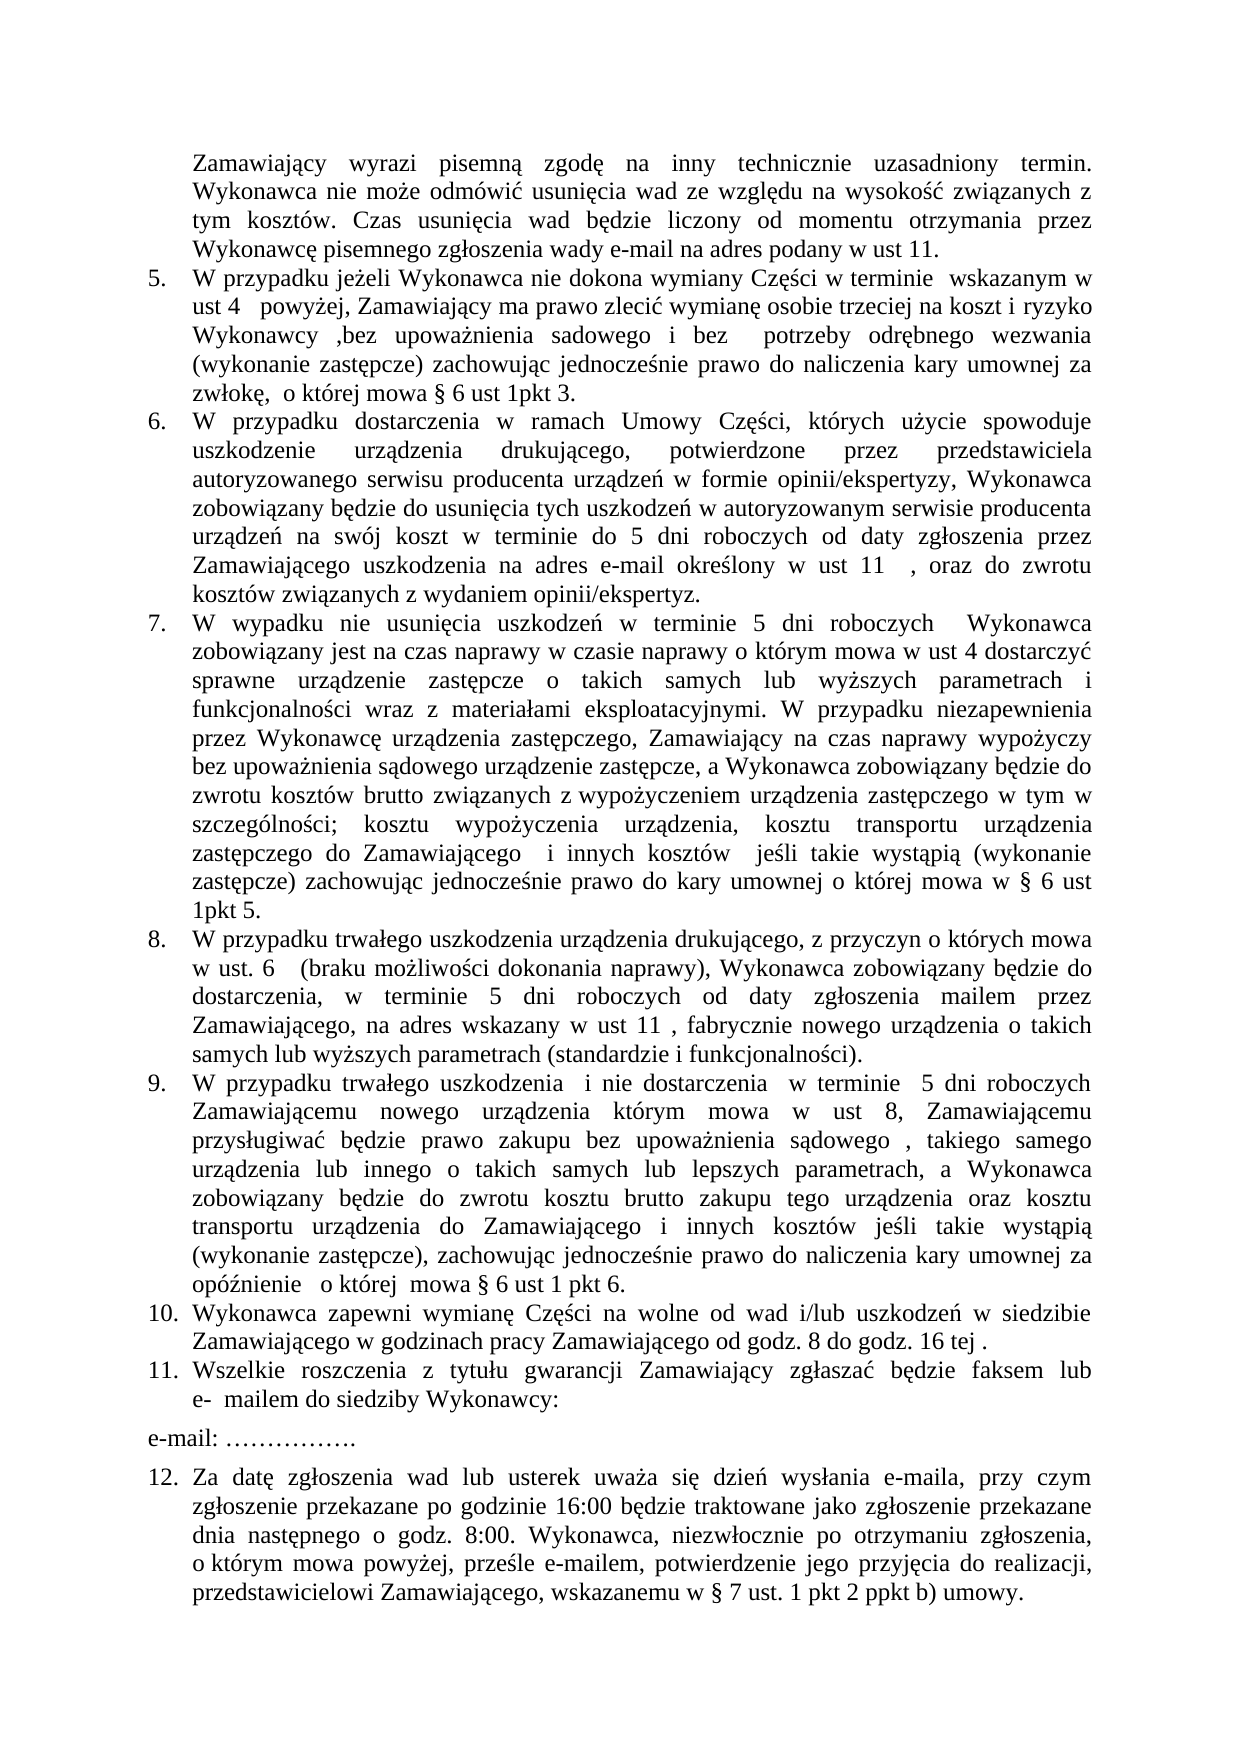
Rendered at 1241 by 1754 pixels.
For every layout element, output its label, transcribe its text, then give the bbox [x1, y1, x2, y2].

list W wypadku nie usunięcia uszkodzeń w terminie 5 dni roboczych Wykonawca zobowiązany jest na czas naprawy w czasie naprawy o którym mowa w ust 4 dostarczyć sprawne urządzenie zastępcze o takich samych lub wyższych parametrach i funkcjonalności wraz z materiałami eksploatacyjnymi. W przypadku niezapewnienia przez Wykonawcę urządzenia zastępczego, Zamawiający na czas naprawy wypożyczy bez upoważnienia sądowego urządzenie zastępcze, a Wykonawca zobowiązany będzie do zwrotu kosztów brutto związanych z wypożyczeniem urządzenia zastępczego w tym w szczególności; kosztu wypożyczenia urządzenia, kosztu transportu urządzenia zastępczego do Zamawiającego i innych kosztów jeśli takie wystąpią (wykonanie zastępcze) zachowując jednocześnie prawo do kary umownej o której mowa w § 6 ust 1pkt 5. [148, 608, 1093, 924]
list W przypadku dostarczenia w ramach Umowy Części, których użycie spowoduje uszkodzenie urządzenia drukującego, potwierdzone przez przedstawiciela autoryzowanego serwisu producenta urządzeń w formie opinii/ekspertyzy, Wykonawca zobowiązany będzie do usunięcia tych uszkodzeń w autoryzowanym serwisie producenta urządzeń na swój koszt w terminie do 5 dni roboczych od daty zgłoszenia przez Zamawiającego uszkodzenia na adres e-mail określony w ust 11 , oraz do zwrotu kosztów związanych z wydaniem opinii/ekspertyz. [148, 406, 1093, 608]
list Wykonawca zapewni wymianę Części na wolne od wad i/lub uszkodzeń w siedzibie Zamawiającego w godzinach pracy Zamawiającego od godz. 8 do godz. 16 tej . [148, 1298, 1093, 1355]
list W przypadku jeżeli Wykonawca nie dokona wymiany Części w terminie wskazanym w ust 4 powyżej, Zamawiający ma prawo zlecić wymianę osobie trzeciej na koszt i ryzyko Wykonawcy ,bez upoważnienia sadowego i bez potrzeby odrębnego wezwania (wykonanie zastępcze) zachowując jednocześnie prawo do naliczenia kary umownej za zwłokę, o której mowa § 6 ust 1pkt 3. [148, 263, 1093, 406]
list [148, 148, 1093, 263]
list W przypadku trwałego uszkodzenia urządzenia drukującego, z przyczyn o których mowa w ust. 6 (braku możliwości dokonania naprawy), Wykonawca zobowiązany będzie do dostarczenia, w terminie 5 dni roboczych od daty zgłoszenia mailem przez Zamawiającego, na adres wskazany w ust 11 , fabrycznie nowego urządzenia o takich samych lub wyższych parametrach (standardzie i funkcjonalności). [148, 924, 1093, 1068]
list Za datę zgłoszenia wad lub usterek uważa się dzień wysłania e-maila, przy czym zgłoszenie przekazane po godzinie 16:00 będzie traktowane jako zgłoszenie przekazane dnia następnego o godz. 8:00. Wykonawca, niezwłocznie po otrzymaniu zgłoszenia, o którym mowa powyżej, prześle e-mailem, potwierdzenie jego przyjęcia do realizacji, przedstawicielowi Zamawiającego, wskazanemu w § 7 ust. 1 pkt 2 ppkt b) umowy. [148, 1462, 1093, 1606]
list Wszelkie roszczenia z tytułu gwarancji Zamawiający zgłaszać będzie faksem lub e- mailem do siedziby Wykonawcy: [148, 1355, 1093, 1413]
text e-mail: ……………. [148, 1423, 1093, 1452]
list W przypadku trwałego uszkodzenia i nie dostarczenia w terminie 5 dni roboczych Zamawiającemu nowego urządzenia którym mowa w ust 8, Zamawiającemu przysługiwać będzie prawo zakupu bez upoważnienia sądowego , takiego samego urządzenia lub innego o takich samych lub lepszych parametrach, a Wykonawca zobowiązany będzie do zwrotu kosztu brutto zakupu tego urządzenia oraz kosztu transportu urządzenia do Zamawiającego i innych kosztów jeśli takie wystąpią (wykonanie zastępcze), zachowując jednocześnie prawo do naliczenia kary umownej za opóźnienie o której mowa § 6 ust 1 pkt 6. [148, 1068, 1093, 1298]
